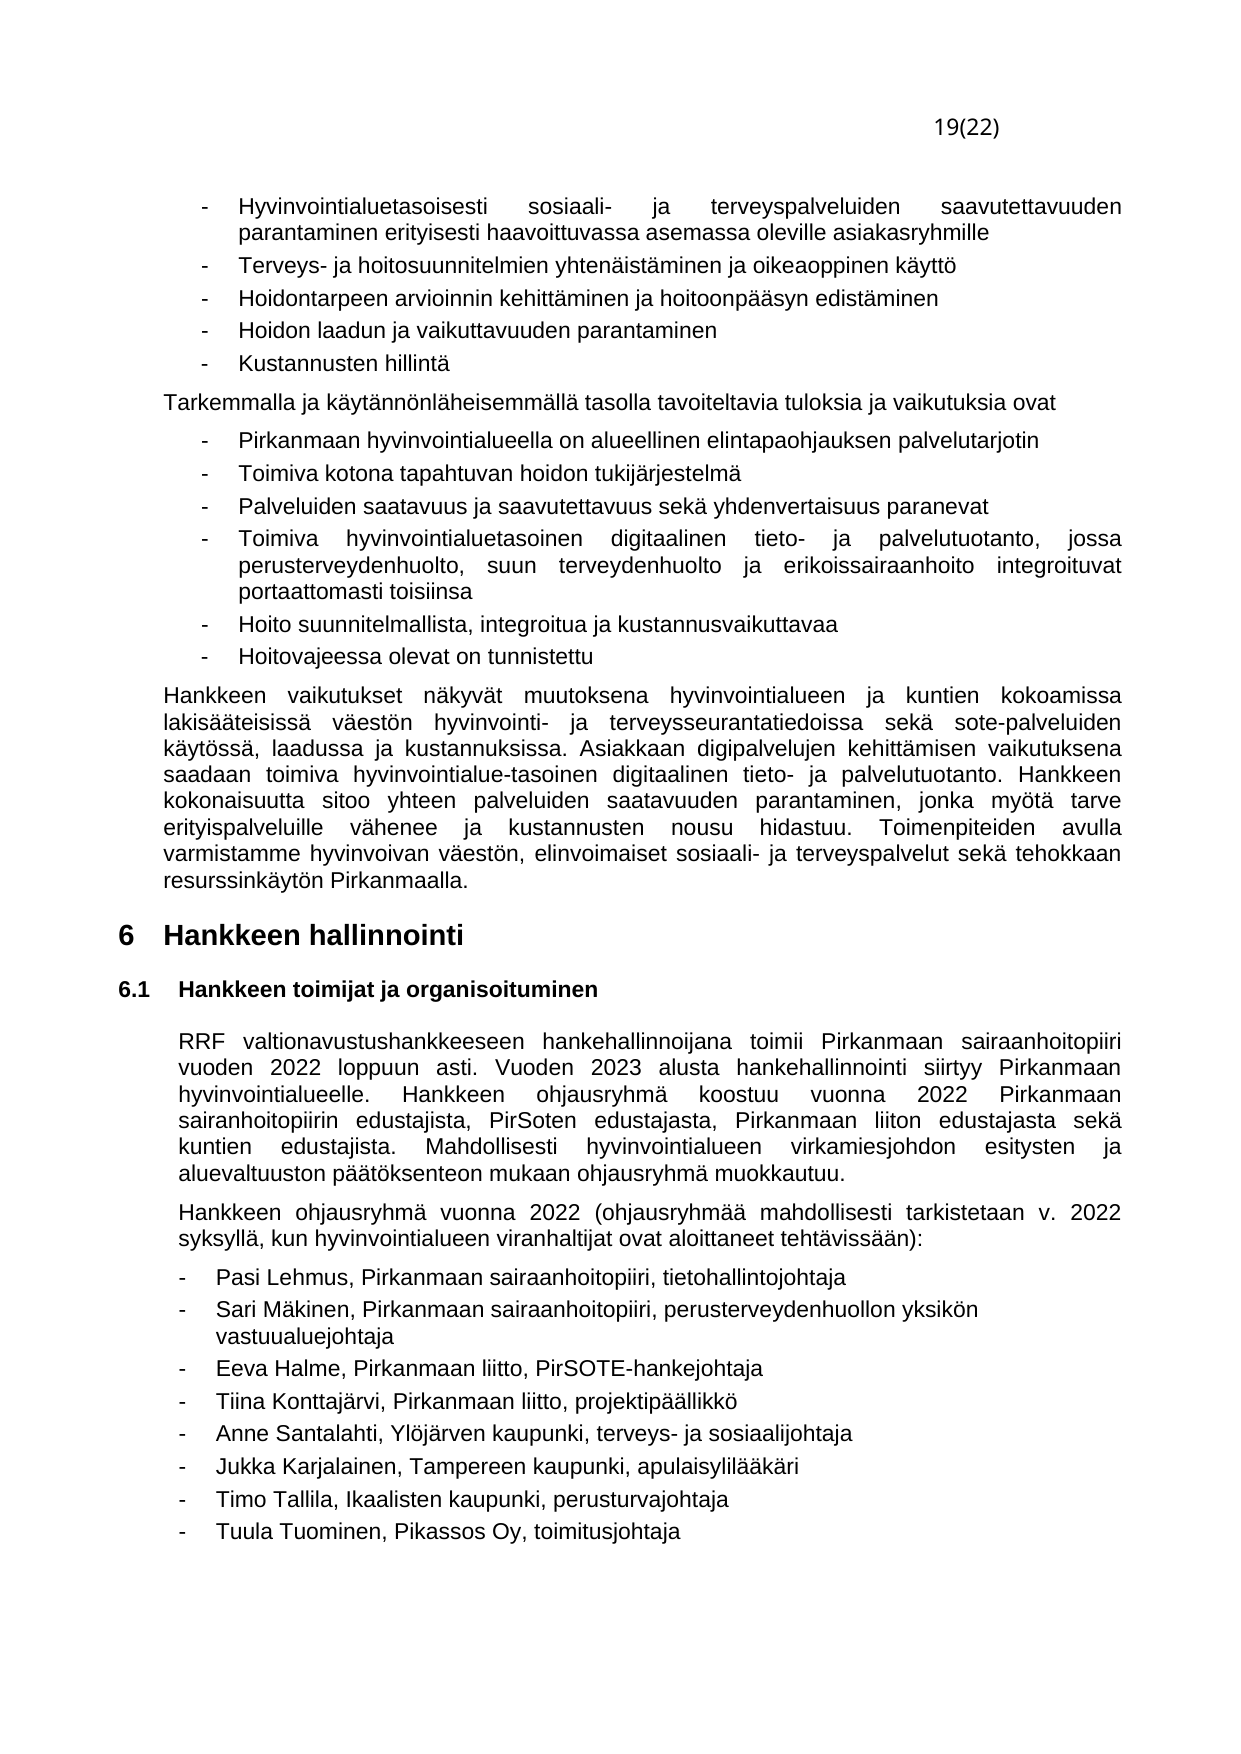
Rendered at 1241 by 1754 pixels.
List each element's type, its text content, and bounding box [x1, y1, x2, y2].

list Palveluiden saatavuus ja saavutettavuus sekä yhdenvertaisuus paranevat [201, 493, 1122, 519]
subtitle Hankkeen toimijat ja organisoituminen [118, 976, 1122, 1003]
list Sari Mäkinen, Pirkanmaan sairaanhoitopiiri, perusterveydenhuollon yksikön vastuualuejohtaja [178, 1296, 1122, 1349]
list Toimiva hyvinvointialuetasoinen digitaalinen tieto- ja palvelutuotanto, jossa perusterveydenhuolto, suun terveydenhuolto ja erikoissairaanhoito integroituvat portaattomasti toisiinsa [201, 525, 1122, 604]
list Tuula Tuominen, Pikassos Oy, toimitusjohtaja [178, 1518, 1122, 1544]
text Tarkemmalla ja käytännönläheisemmällä tasolla tavoiteltavia tuloksia ja vaikutuksia ovat [163, 389, 1122, 415]
text Hankkeen vaikutukset näkyvät muutoksena hyvinvointialueen ja kuntien kokoamissa lakisääteisissä väestön hyvinvointi- ja terveysseurantatiedoissa sekä sote-palveluiden käytössä, laadussa ja kustannuksissa. Asiakkaan digipalvelujen kehittämisen vaikutuksena saadaan toimiva hyvinvointialue-tasoinen digitaalinen tieto- ja palvelutuotanto. Hankkeen kokonaisuutta sitoo yhteen palveluiden saatavuuden parantaminen, jonka myötä tarve erityispalveluille vähenee ja kustannusten nousu hidastuu. Toimenpiteiden avulla varmistamme hyvinvoivan väestön, elinvoimaiset sosiaali- ja terveyspalvelut sekä tehokkaan resurssinkäytön Pirkanmaalla. [163, 682, 1122, 893]
text RRF valtionavustushankkeeseen hankehallinnoijana toimii Pirkanmaan sairaanhoitopiiri vuoden 2022 loppuun asti. Vuoden 2023 alusta hankehallinnointi siirtyy Pirkanmaan hyvinvointialueelle. Hankkeen ohjausryhmä koostuu vuonna 2022 Pirkanmaan sairanhoitopiirin edustajista, PirSoten edustajasta, Pirkanmaan liiton edustajasta sekä kuntien edustajista. Mahdollisesti hyvinvointialueen virkamiesjohdon esitysten ja aluevaltuuston päätöksenteon mukaan ohjausryhmä muokkautuu. [178, 1028, 1122, 1186]
list Kustannusten hillintä [201, 350, 1122, 376]
list Hoidon laadun ja vaikuttavuuden parantaminen [201, 317, 1122, 343]
list Toimiva kotona tapahtuvan hoidon tukijärjestelmä [201, 460, 1122, 486]
list Hyvinvointialuetasoisesti sosiaali- ja terveyspalveluiden saavutettavuuden parantaminen erityisesti haavoittuvassa asemassa oleville asiakasryhmille [201, 193, 1122, 246]
list Timo Tallila, Ikaalisten kaupunki, perusturvajohtaja [178, 1486, 1122, 1512]
list Eeva Halme, Pirkanmaan liitto, PirSOTE-hankejohtaja [178, 1355, 1122, 1382]
list Pirkanmaan hyvinvointialueella on alueellinen elintapaohjauksen palvelutarjotin [201, 427, 1122, 454]
list Hoito suunnitelmallista, integroitua ja kustannusvaikuttavaa [201, 611, 1122, 637]
list Jukka Karjalainen, Tampereen kaupunki, apulaisylilääkäri [178, 1453, 1122, 1479]
list Hoidontarpeen arvioinnin kehittäminen ja hoitoonpääsyn edistäminen [201, 284, 1122, 311]
list Terveys- ja hoitosuunnitelmien yhtenäistäminen ja oikeaoppinen käyttö [201, 252, 1122, 278]
list Anne Santalahti, Ylöjärven kaupunki, terveys- ja sosiaalijohtaja [178, 1420, 1122, 1447]
list Hoitovajeessa olevat on tunnistettu [201, 643, 1122, 669]
list Tiina Konttajärvi, Pirkanmaan liitto, projektipäällikkö [178, 1388, 1122, 1414]
list Pasi Lehmus, Pirkanmaan sairaanhoitopiiri, tietohallintojohtaja [178, 1264, 1122, 1290]
text Hankkeen ohjausryhmä vuonna 2022 (ohjausryhmää mahdollisesti tarkistetaan v. 2022 syksyllä, kun hyvinvointialueen viranhaltijat ovat aloittaneet tehtävissään): [178, 1198, 1122, 1251]
subtitle Hankkeen hallinnointi [118, 918, 1122, 951]
